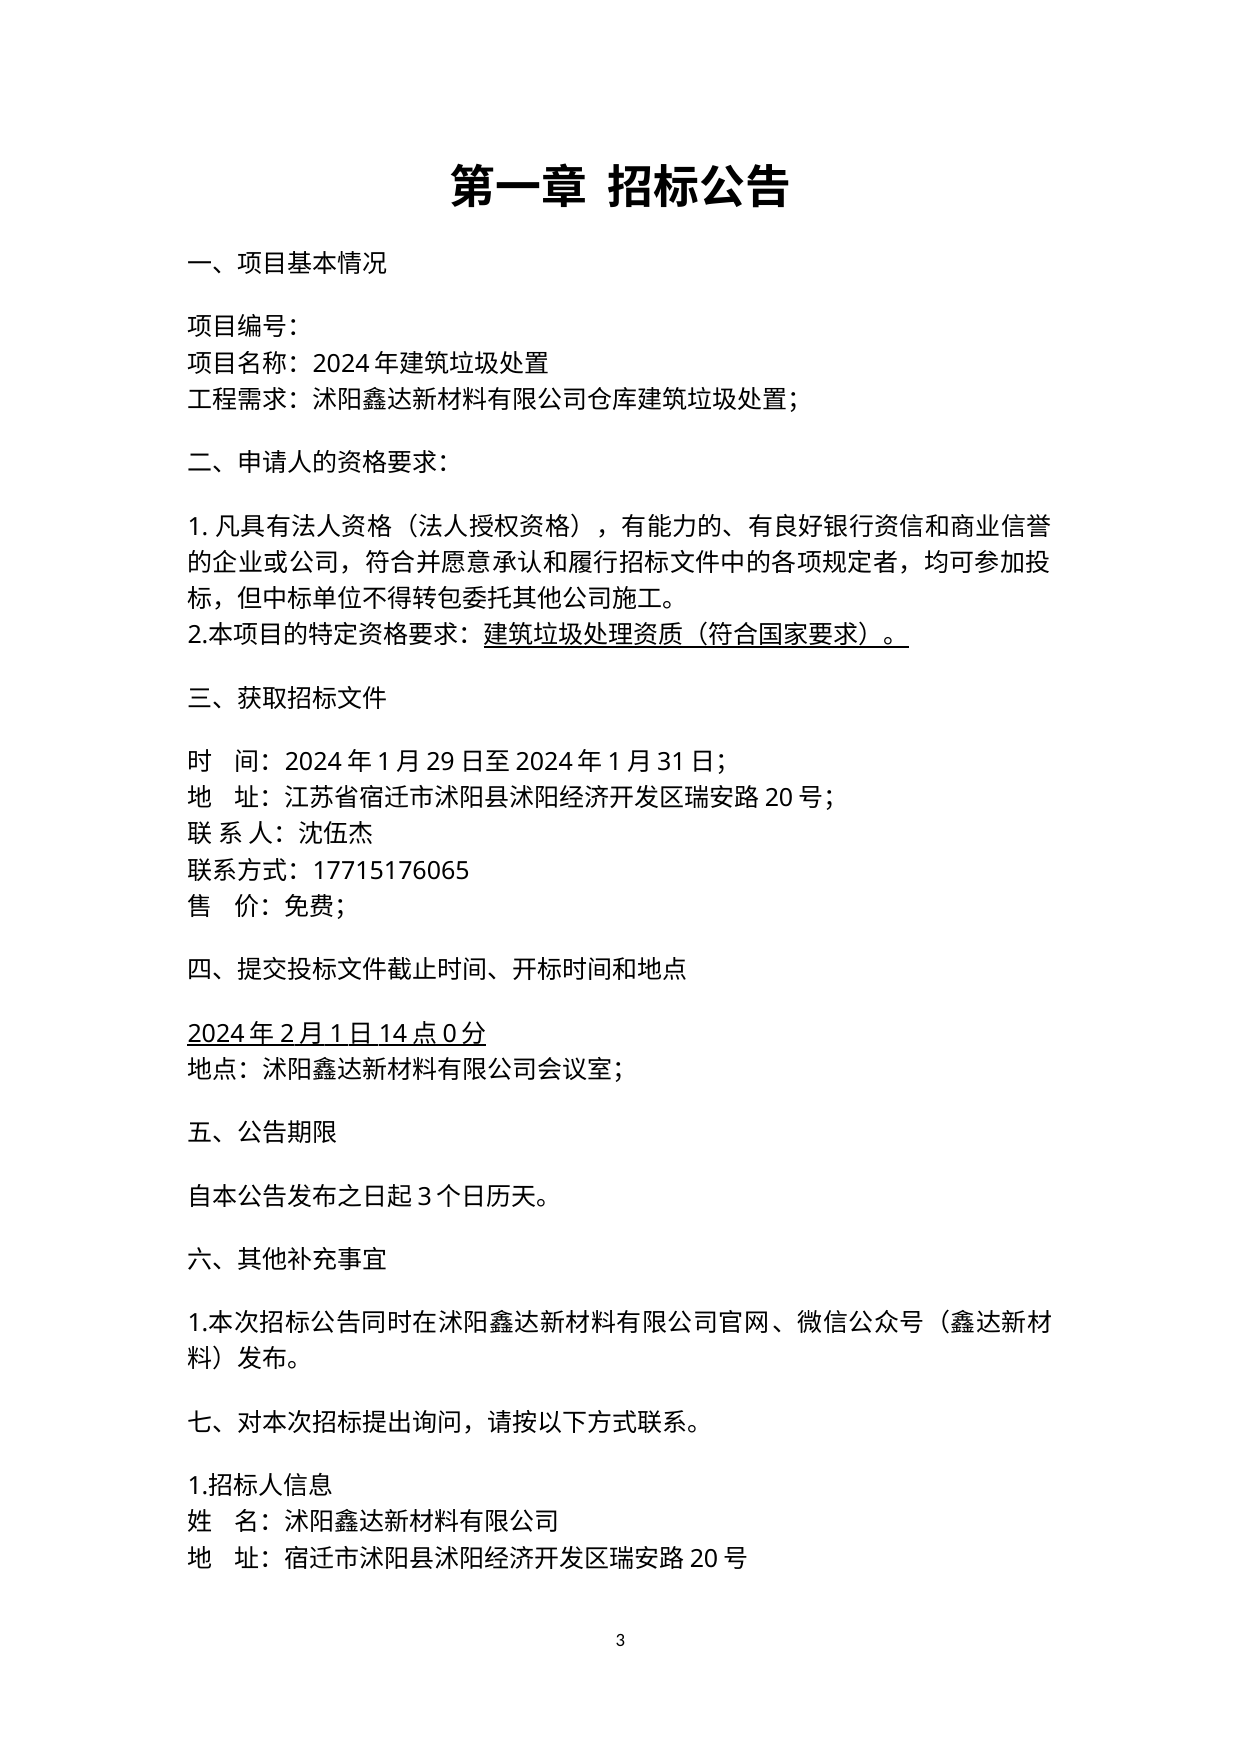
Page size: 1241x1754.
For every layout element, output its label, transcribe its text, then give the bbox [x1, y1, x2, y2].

text 工程需求：沭阳鑫达新材料有限公司仓库建筑垃圾处置； [187, 379, 1053, 416]
text 地 址：宿迁市沭阳县沭阳经济开发区瑞安路20号 [187, 1538, 1053, 1574]
text 时 间：2024年1月29日至 2024年1月31日； [187, 741, 1053, 778]
subtitle 四、提交投标文件截止时间、开标时间和地点 [187, 950, 1053, 986]
subtitle 二、申请人的资格要求： [187, 443, 1053, 479]
text 地点：沭阳鑫达新材料有限公司会议室； [187, 1049, 1053, 1086]
subtitle 六、其他补充事宜 [187, 1239, 1053, 1276]
text 2.本项目的特定资格要求：建筑垃圾处理资质（符合国家要求）。 [187, 615, 1053, 651]
title 第一章 招标公告 [187, 150, 1053, 216]
text 姓 名：沭阳鑫达新材料有限公司 [187, 1502, 1053, 1538]
text 2024年 2月1日14点0分 [187, 1013, 1053, 1049]
text 地 址：江苏省宿迁市沭阳县沭阳经济开发区瑞安路20号； [187, 778, 1053, 814]
text 项目名称：2024年建筑垃圾处置 [187, 343, 1053, 379]
text 1. 凡具有法人资格（法人授权资格），有能力的、有良好银行资信和商业信誉的企业或公司，符合并愿意承认和履行招标文件中的各项规定者，均可参加投标，但中标单位不得转包委托其他公司施工。 [187, 506, 1053, 615]
subtitle 一、项目基本情况 [187, 243, 1053, 280]
text 售 价：免费； [187, 886, 1053, 923]
text 联 系 人：沈伍杰 [187, 814, 1053, 850]
text 1.本次招标公告同时在沭阳鑫达新材料有限公司官网、微信公众号（鑫达新材料）发布。 [187, 1303, 1053, 1375]
subtitle 七、对本次招标提出询问，请按以下方式联系。 [187, 1402, 1053, 1438]
subtitle 三、获取招标文件 [187, 678, 1053, 714]
subtitle 五、公告期限 [187, 1113, 1053, 1149]
text 自本公告发布之日起3个日历天。 [187, 1176, 1053, 1212]
text 联系方式：17715176065 [187, 850, 1053, 886]
text 项目编号： [187, 307, 1053, 343]
text 1.招标人信息 [187, 1466, 1053, 1502]
